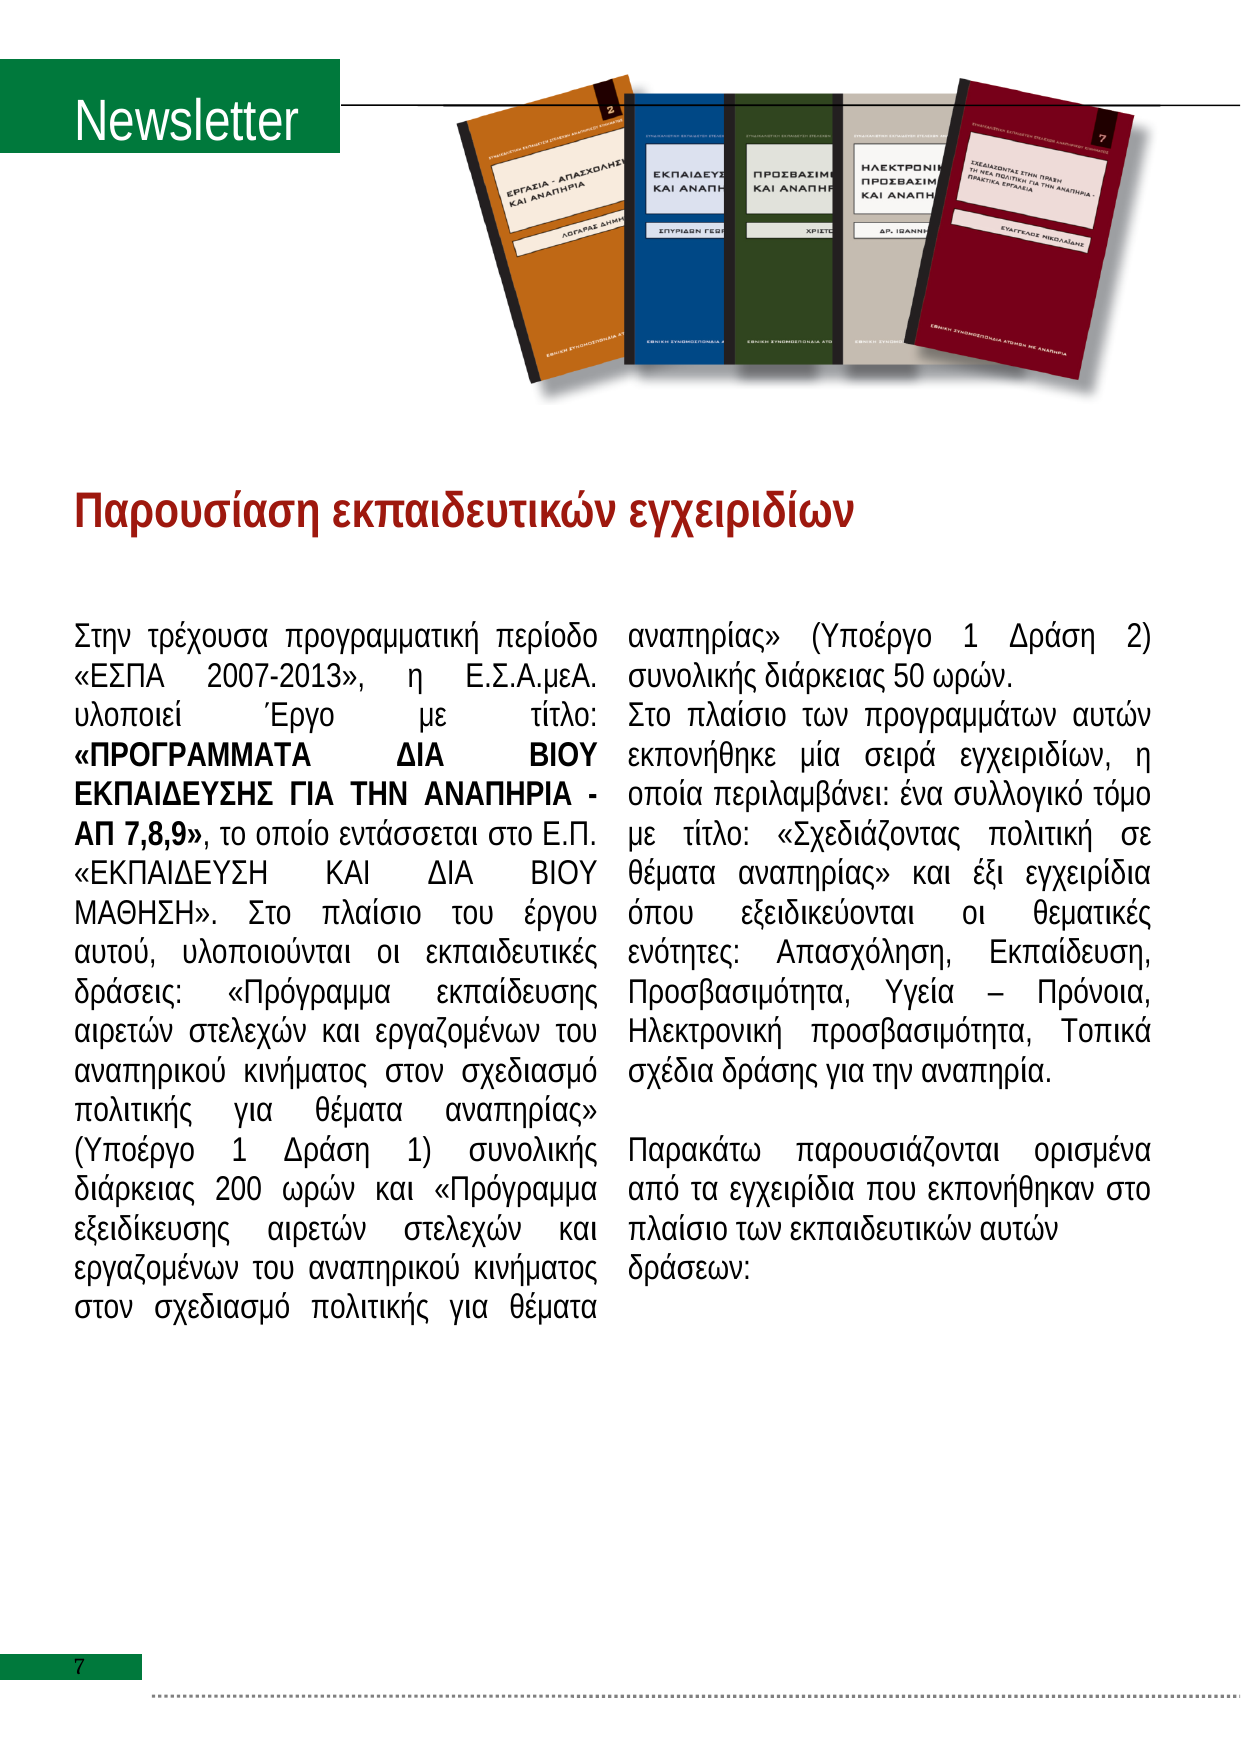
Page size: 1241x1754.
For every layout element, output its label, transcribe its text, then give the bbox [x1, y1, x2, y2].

text δράσεων: [628, 1247, 1152, 1287]
text Στο πλαίσιο των προγραμμάτων αυτών εκπονήθηκε μία σειρά εγχειριδίων, η οποία περιλαμβάνει: ένα συλλογικό τόμο με τίτλο: «Σχεδιάζοντας πολιτική σε θέματα αναπηρίας» και έξι εγχειρίδια όπου εξειδικεύονται οι θεματικές ενότητες: Απασχόληση, Εκπαίδευση, Προσβασιμότητα, Υγεία – Πρόνοια, Ηλεκτρονική προσβασιμότητα, Τοπικά σχέδια δράσης για την αναπηρία. [628, 694, 1152, 1089]
text Στην τρέχουσα προγραμματική περίοδο «ΕΣΠΑ 2007-2013», η Ε.Σ.Α.μεΑ. υλοποιεί Έργο με τίτλο: «ΠΡΟΓΡΑΜΜΑΤΑ ΔΙΑ ΒΙΟΥ ΕΚΠΑΙΔΕΥΣΗΣ ΓΙΑ ΤΗΝ ΑΝΑΠΗΡΙΑ - ΑΠ 7,8,9», το οποίο εντάσσεται στο Ε.Π. «ΕΚΠΑΙΔΕΥΣΗ ΚΑΙ ΔΙΑ ΒΙΟΥ ΜΑΘΗΣΗ». Στο πλαίσιο του έργου αυτού, υλοποιούνται οι εκπαιδευτικές δράσεις: «Πρόγραμμα εκπαίδευσης αιρετών στελεχών και εργαζομένων του αναπηρικού κινήματος στον σχεδιασμό πολιτικής για θέματα αναπηρίας» (Υποέργο 1 Δράση 1) συνολικής διάρκειας 200 ωρών και «Πρόγραμμα εξειδίκευσης αιρετών στελεχών και εργαζομένων του αναπηρικού κινήματος στον σχεδιασμό πολιτικής για θέματα αναπηρίας» (Υποέργο 1 Δράση 2) συνολικής διάρκειας 50 ωρών. [628, 616, 1152, 694]
text Στην τρέχουσα προγραμματική περίοδο «ΕΣΠΑ 2007-2013», η Ε.Σ.Α.μεΑ. υλοποιεί Έργο με τίτλο: «ΠΡΟΓΡΑΜΜΑΤΑ ΔΙΑ ΒΙΟΥ ΕΚΠΑΙΔΕΥΣΗΣ ΓΙΑ ΤΗΝ ΑΝΑΠΗΡΙΑ - ΑΠ 7,8,9», το οποίο εντάσσεται στο Ε.Π. «ΕΚΠΑΙΔΕΥΣΗ ΚΑΙ ΔΙΑ ΒΙΟΥ ΜΑΘΗΣΗ». Στο πλαίσιο του έργου αυτού, υλοποιούνται οι εκπαιδευτικές δράσεις: «Πρόγραμμα εκπαίδευσης αιρετών στελεχών και εργαζομένων του αναπηρικού κινήματος στον σχεδιασμό πολιτικής για θέματα αναπηρίας» (Υποέργο 1 Δράση 1) συνολικής διάρκειας 200 ωρών και «Πρόγραμμα εξειδίκευσης αιρετών στελεχών και εργαζομένων του αναπηρικού κινήματος στον σχεδιασμό πολιτικής για θέματα αναπηρίας» (Υποέργο 1 Δράση 2) συνολικής διάρκειας 50 ωρών. [74, 616, 598, 1326]
subtitle Παρουσίαση εκπαιδευτικών εγχειριδίων [74, 481, 1152, 538]
text Παρακάτω παρουσιάζονται ορισμένα από τα εγχειρίδια που εκπονήθηκαν στο πλαίσιο των εκπαιδευτικών αυτών [628, 1129, 1152, 1247]
picture [443, 66, 1161, 104]
picture [443, 107, 1161, 405]
